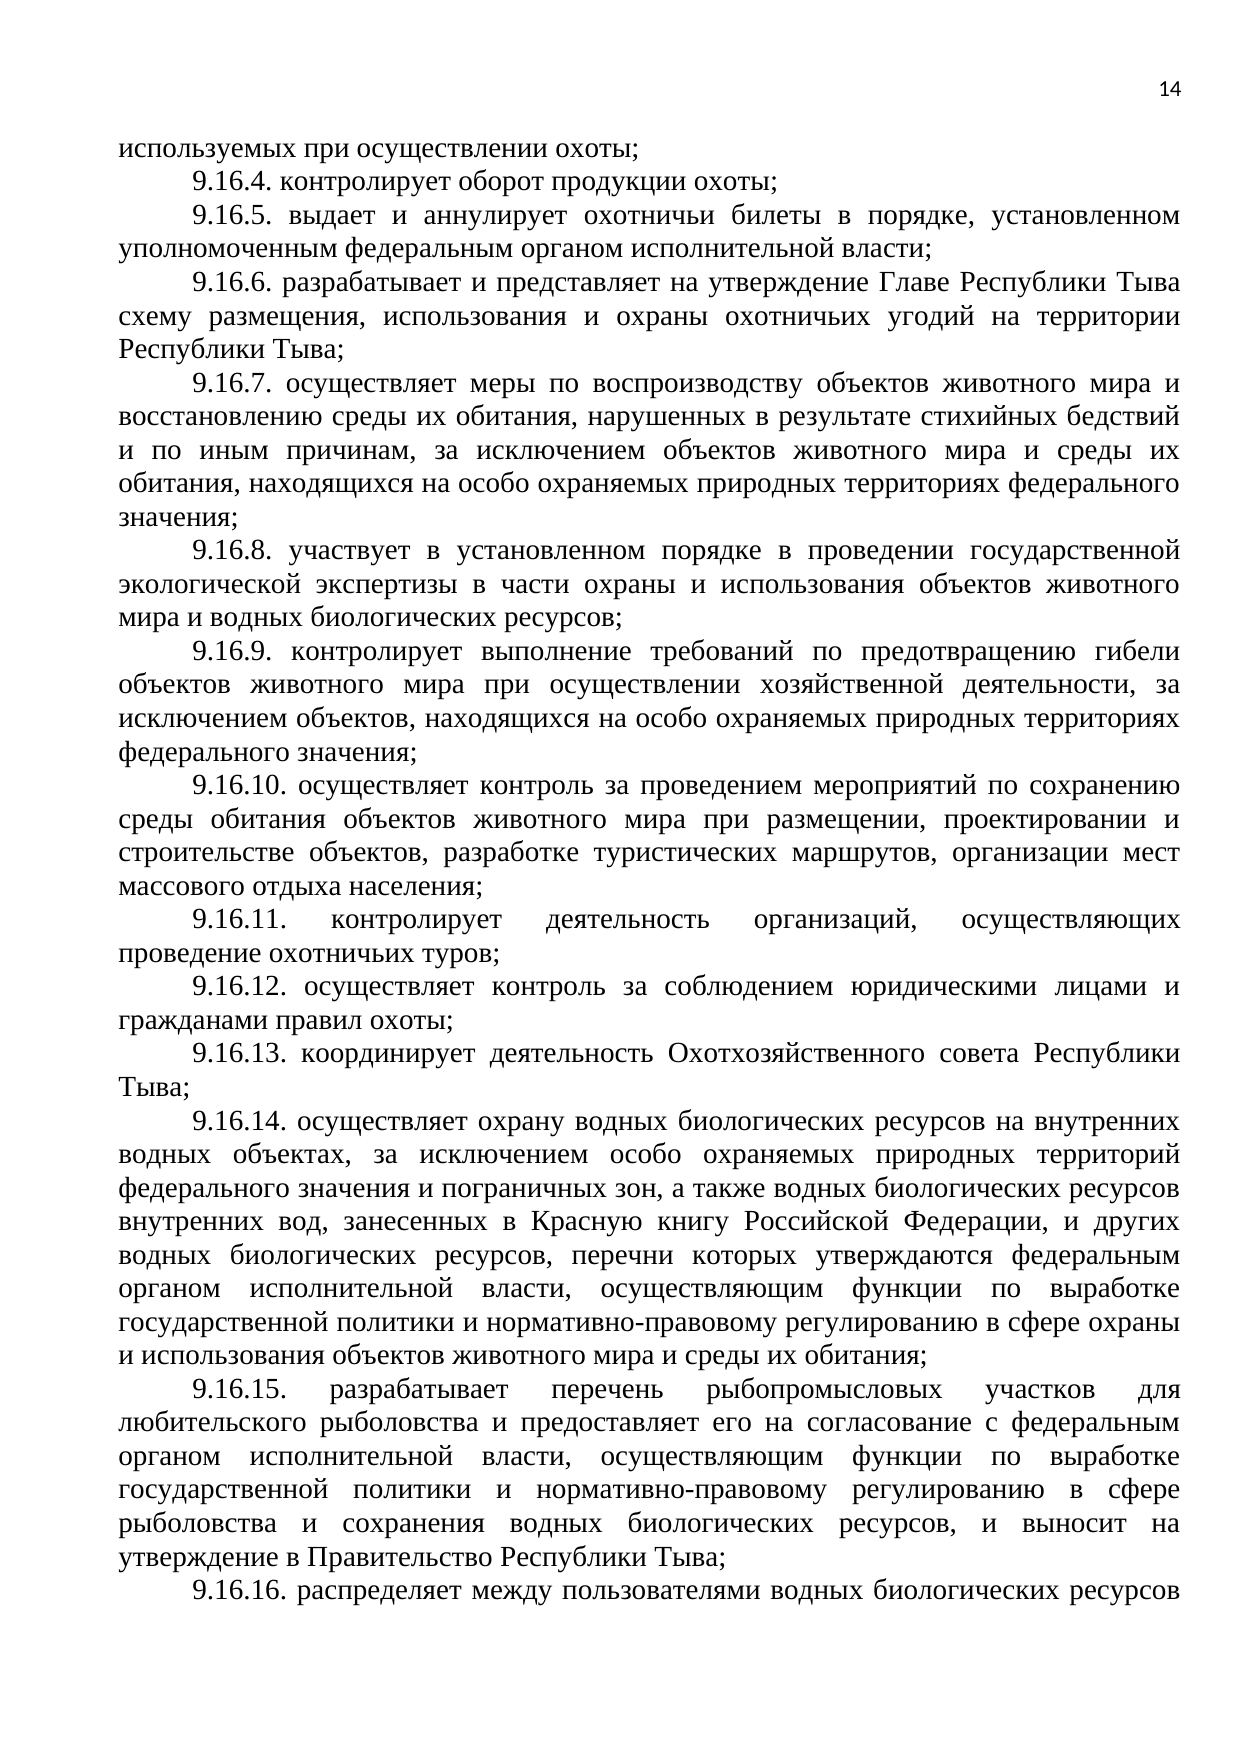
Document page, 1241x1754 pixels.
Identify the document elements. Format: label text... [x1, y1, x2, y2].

text 9.16.11. контролирует деятельность организаций, осуществляющих проведение охотничьих туров; [118, 901, 1181, 968]
text 9.16.5. выдает и аннулирует охотничьи билеты в порядке, установленном уполномоченным федеральным органом исполнительной власти; [118, 197, 1181, 264]
text 9.16.7. осуществляет меры по воспроизводству объектов животного мира и восстановлению среды их обитания, нарушенных в результате стихийных бедствий и по иным причинам, за исключением объектов животного мира и среды их обитания, находящихся на особо охраняемых природных территориях федерального значения; [118, 365, 1181, 532]
text 9.16.12. осуществляет контроль за соблюдением юридическими лицами и гражданами правил охоты; [118, 968, 1181, 1036]
text 9.16.13. координирует деятельность Охотхозяйственного совета Республики Тыва; [118, 1036, 1181, 1103]
text 9.16.4. контролирует оборот продукции охоты; [118, 163, 1181, 197]
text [118, 130, 1181, 163]
text 9.16.8. участвует в установленном порядке в проведении государственной экологической экспертизы в части охраны и использования объектов животного мира и водных биологических ресурсов; [118, 532, 1181, 633]
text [118, 1572, 1181, 1606]
text 9.16.10. осуществляет контроль за проведением мероприятий по сохранению среды обитания объектов животного мира при размещении, проектировании и строительстве объектов, разработке туристических маршрутов, организации мест массового отдыха населения; [118, 767, 1181, 901]
text 9.16.6. разрабатывает и представляет на утверждение Главе Республики Тыва схему размещения, использования и охраны охотничьих угодий на территории Республики Тыва; [118, 264, 1181, 365]
text 9.16.15. разрабатывает перечень рыбопромысловых участков для любительского рыболовства и предоставляет его на согласование с федеральным органом исполнительной власти, осуществляющим функции по выработке государственной политики и нормативно-правовому регулированию в сфере рыболовства и сохранения водных биологических ресурсов, и выносит на утверждение в Правительство Республики Тыва; [118, 1371, 1181, 1572]
text 9.16.14. осуществляет охрану водных биологических ресурсов на внутренних водных объектах, за исключением особо охраняемых природных территорий федерального значения и пограничных зон, а также водных биологических ресурсов внутренних вод, занесенных в Красную книгу Российской Федерации, и других водных биологических ресурсов, перечни которых утверждаются федеральным органом исполнительной власти, осуществляющим функции по выработке государственной политики и нормативно-правовому регулированию в сфере охраны и использования объектов животного мира и среды их обитания; [118, 1103, 1181, 1371]
text 9.16.9. контролирует выполнение требований по предотвращению гибели объектов животного мира при осуществлении хозяйственной деятельности, за исключением объектов, находящихся на особо охраняемых природных территориях федерального значения; [118, 633, 1181, 767]
